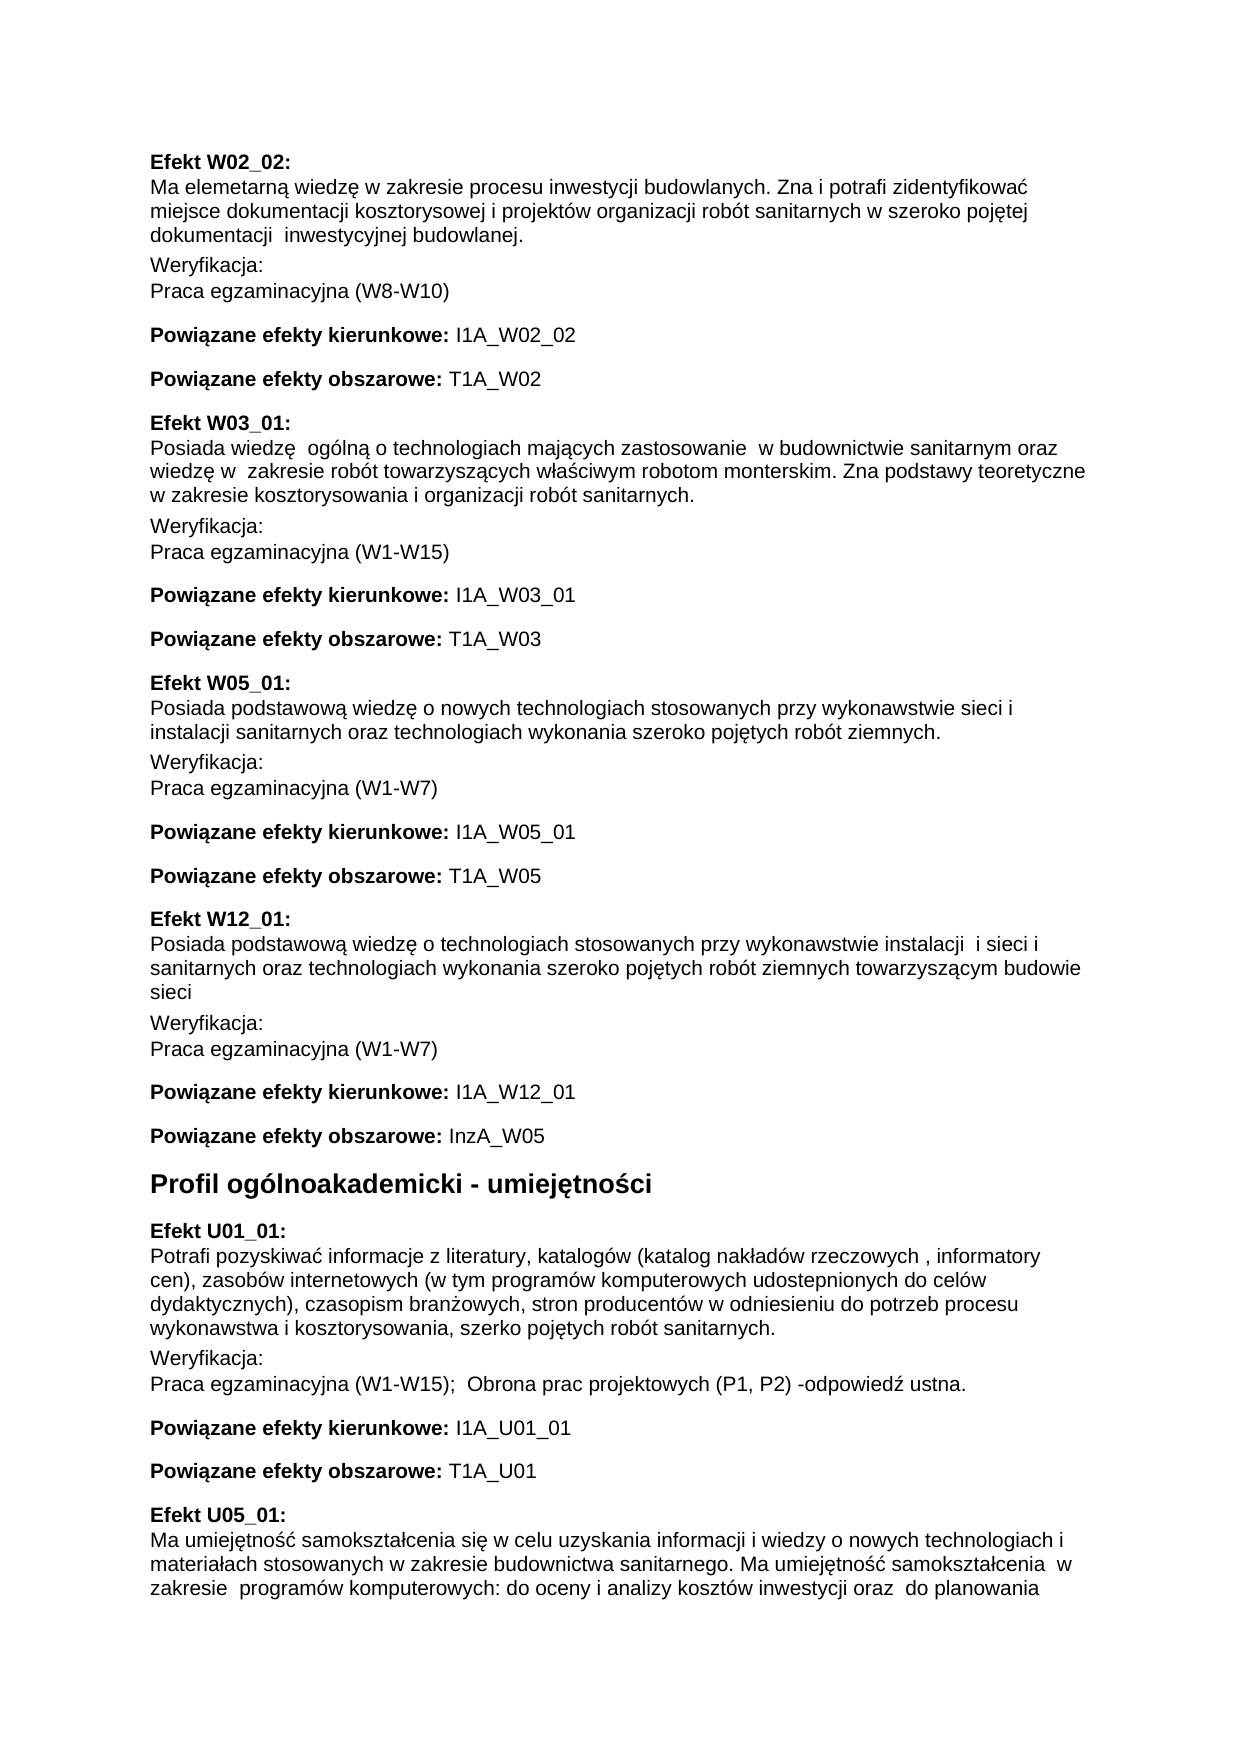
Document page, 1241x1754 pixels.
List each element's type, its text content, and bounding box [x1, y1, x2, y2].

subtitle Profil ogólnoakademicki - umiejętności [150, 1168, 1090, 1199]
text Powiązane efekty obszarowe: T1A_U01 [150, 1459, 1090, 1483]
text Praca egzaminacyjna (W8-W10) [150, 279, 1090, 303]
text Ma elemetarną wiedzę w zakresie procesu inwestycji budowlanych. Zna i potrafi zidentyfikować miejsce dokumentacji kosztorysowej i projektów organizacji robót sanitarnych w szeroko pojętej dokumentacji inwestycyjnej budowlanej. [150, 175, 1090, 247]
text Potrafi pozyskiwać informacje z literatury, katalogów (katalog nakładów rzeczowych , informatory cen), zasobów internetowych (w tym programów komputerowych udostepnionych do celów dydaktycznych), czasopism branżowych, stron producentów w odniesieniu do potrzeb procesu wykonawstwa i kosztorysowania, szerko pojętych robót sanitarnych. [150, 1244, 1090, 1339]
text Powiązane efekty obszarowe: T1A_W05 [150, 863, 1090, 887]
text Powiązane efekty obszarowe: T1A_W02 [150, 367, 1090, 391]
text Praca egzaminacyjna (W1-W7) [150, 1036, 1090, 1060]
text Efekt W03_01: [150, 410, 1090, 434]
text Efekt W12_01: [150, 907, 1090, 931]
text Powiązane efekty kierunkowe: I1A_W12_01 [150, 1080, 1090, 1104]
text Weryfikacja: [150, 513, 1090, 537]
text Posiada wiedzę ogólną o technologiach mających zastosowanie w budownictwie sanitarnym oraz wiedzę w zakresie robót towarzyszących właściwym robotom monterskim. Zna podstawy teoretyczne w zakresie kosztorysowania i organizacji robót sanitarnych. [150, 435, 1090, 507]
text Posiada podstawową wiedzę o technologiach stosowanych przy wykonawstwie instalacji i sieci i sanitarnych oraz technologiach wykonania szeroko pojętych robót ziemnych towarzyszącym budowie sieci [150, 932, 1090, 1004]
text Posiada podstawową wiedzę o nowych technologiach stosowanych przy wykonawstwie sieci i instalacji sanitarnych oraz technologiach wykonania szeroko pojętych robót ziemnych. [150, 696, 1090, 744]
text Weryfikacja: [150, 1010, 1090, 1034]
text Efekt U01_01: [150, 1219, 1090, 1243]
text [150, 1528, 1090, 1600]
text Weryfikacja: [150, 1346, 1090, 1370]
text Praca egzaminacyjna (W1-W7) [150, 776, 1090, 800]
text Efekt W02_02: [150, 150, 1090, 174]
text Weryfikacja: [150, 750, 1090, 774]
text Powiązane efekty kierunkowe: I1A_W02_02 [150, 323, 1090, 347]
text Powiązane efekty kierunkowe: I1A_W03_01 [150, 583, 1090, 607]
text Powiązane efekty obszarowe: InzA_W05 [150, 1124, 1090, 1148]
text Weryfikacja: [150, 253, 1090, 277]
text Efekt W05_01: [150, 671, 1090, 695]
text Powiązane efekty kierunkowe: I1A_W05_01 [150, 820, 1090, 844]
text Praca egzaminacyjna (W1-W15) [150, 539, 1090, 563]
text Efekt U05_01: [150, 1503, 1090, 1527]
text Powiązane efekty obszarowe: T1A_W03 [150, 627, 1090, 651]
text Powiązane efekty kierunkowe: I1A_U01_01 [150, 1416, 1090, 1439]
text Praca egzaminacyjna (W1-W15); Obrona prac projektowych (P1, P2) -odpowiedź ustna. [150, 1372, 1090, 1396]
